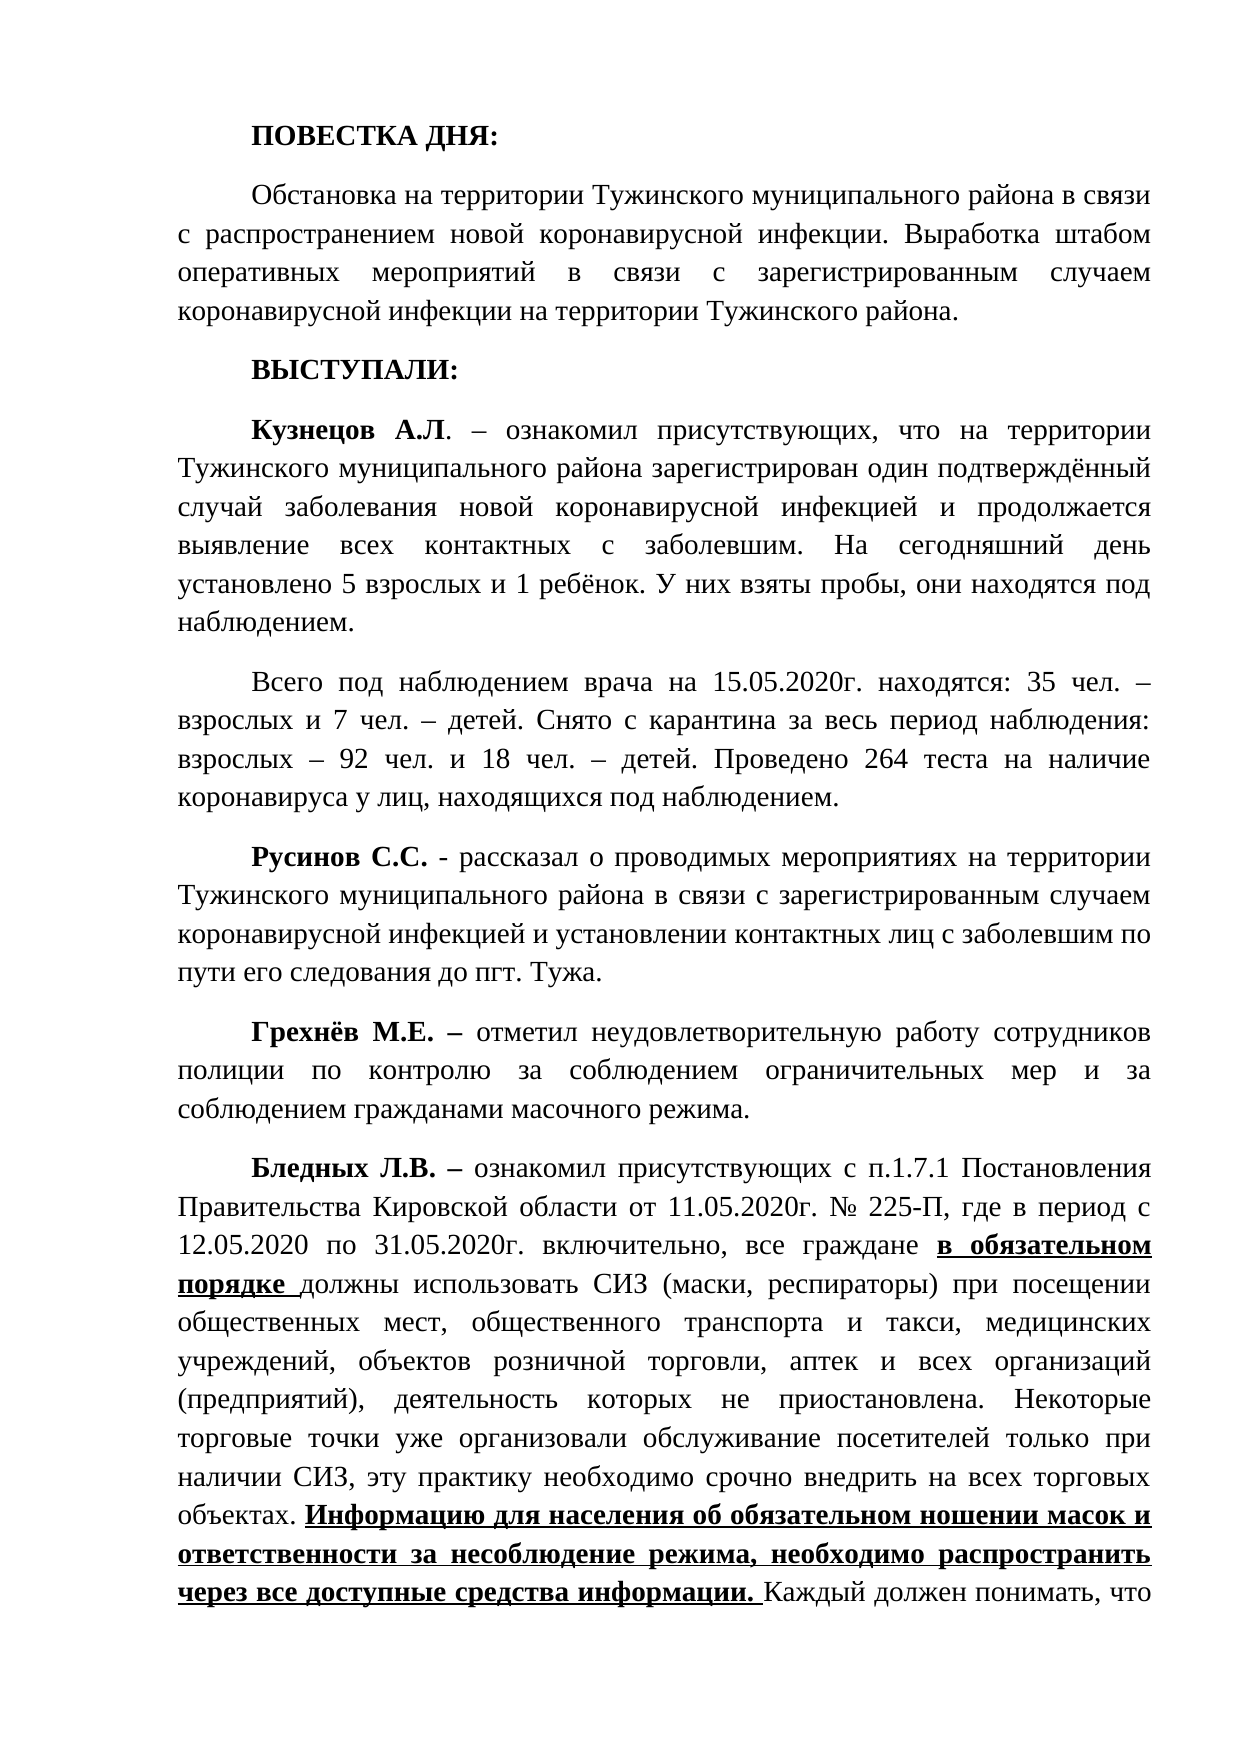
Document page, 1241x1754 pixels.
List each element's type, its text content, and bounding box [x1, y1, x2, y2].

text Обстановка на территории Тужинского муниципального района в связи с распространением новой коронавирусной инфекции. Выработка штабом оперативных мероприятий в связи с зарегистрированным случаем коронавирусной инфекции на территории Тужинского района. [177, 177, 1152, 327]
text Кузнецов А.Л. – ознакомил присутствующих, что на территории Тужинского муниципального района зарегистрирован один подтверждённый случай заболевания новой коронавирусной инфекцией и продолжается выявление всех контактных с заболевшим. На сегодняшний день установлено 5 взрослых и 1 ребёнок. У них взяты пробы, они находятся под наблюдением. [177, 412, 1152, 638]
text ПОВЕСТКА ДНЯ: [177, 118, 1152, 152]
text Русинов С.С. - рассказал о проводимых мероприятиях на территории Тужинского муниципального района в связи с зарегистрированным случаем коронавирусной инфекцией и установлении контактных лиц с заболевшим по пути его следования до пгт. Тужа. [177, 839, 1152, 988]
text Грехнёв М.Е. – отметил неудовлетворительную работу сотрудников полиции по контролю за соблюдением ограничительных мер и за соблюдением гражданами масочного режима. [177, 1014, 1152, 1124]
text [177, 1566, 1152, 1608]
text ВЫСТУПАЛИ: [177, 352, 1152, 386]
text Всего под наблюдением врача на 15.05.2020г. находятся: 35 чел. – взрослых и 7 чел. – детей. Снято с карантина за весь период наблюдения: взрослых – 92 чел. и 18 чел. – детей. Проведено 264 теста на наличие коронавируса у лиц, находящихся под наблюдением. [177, 664, 1152, 813]
